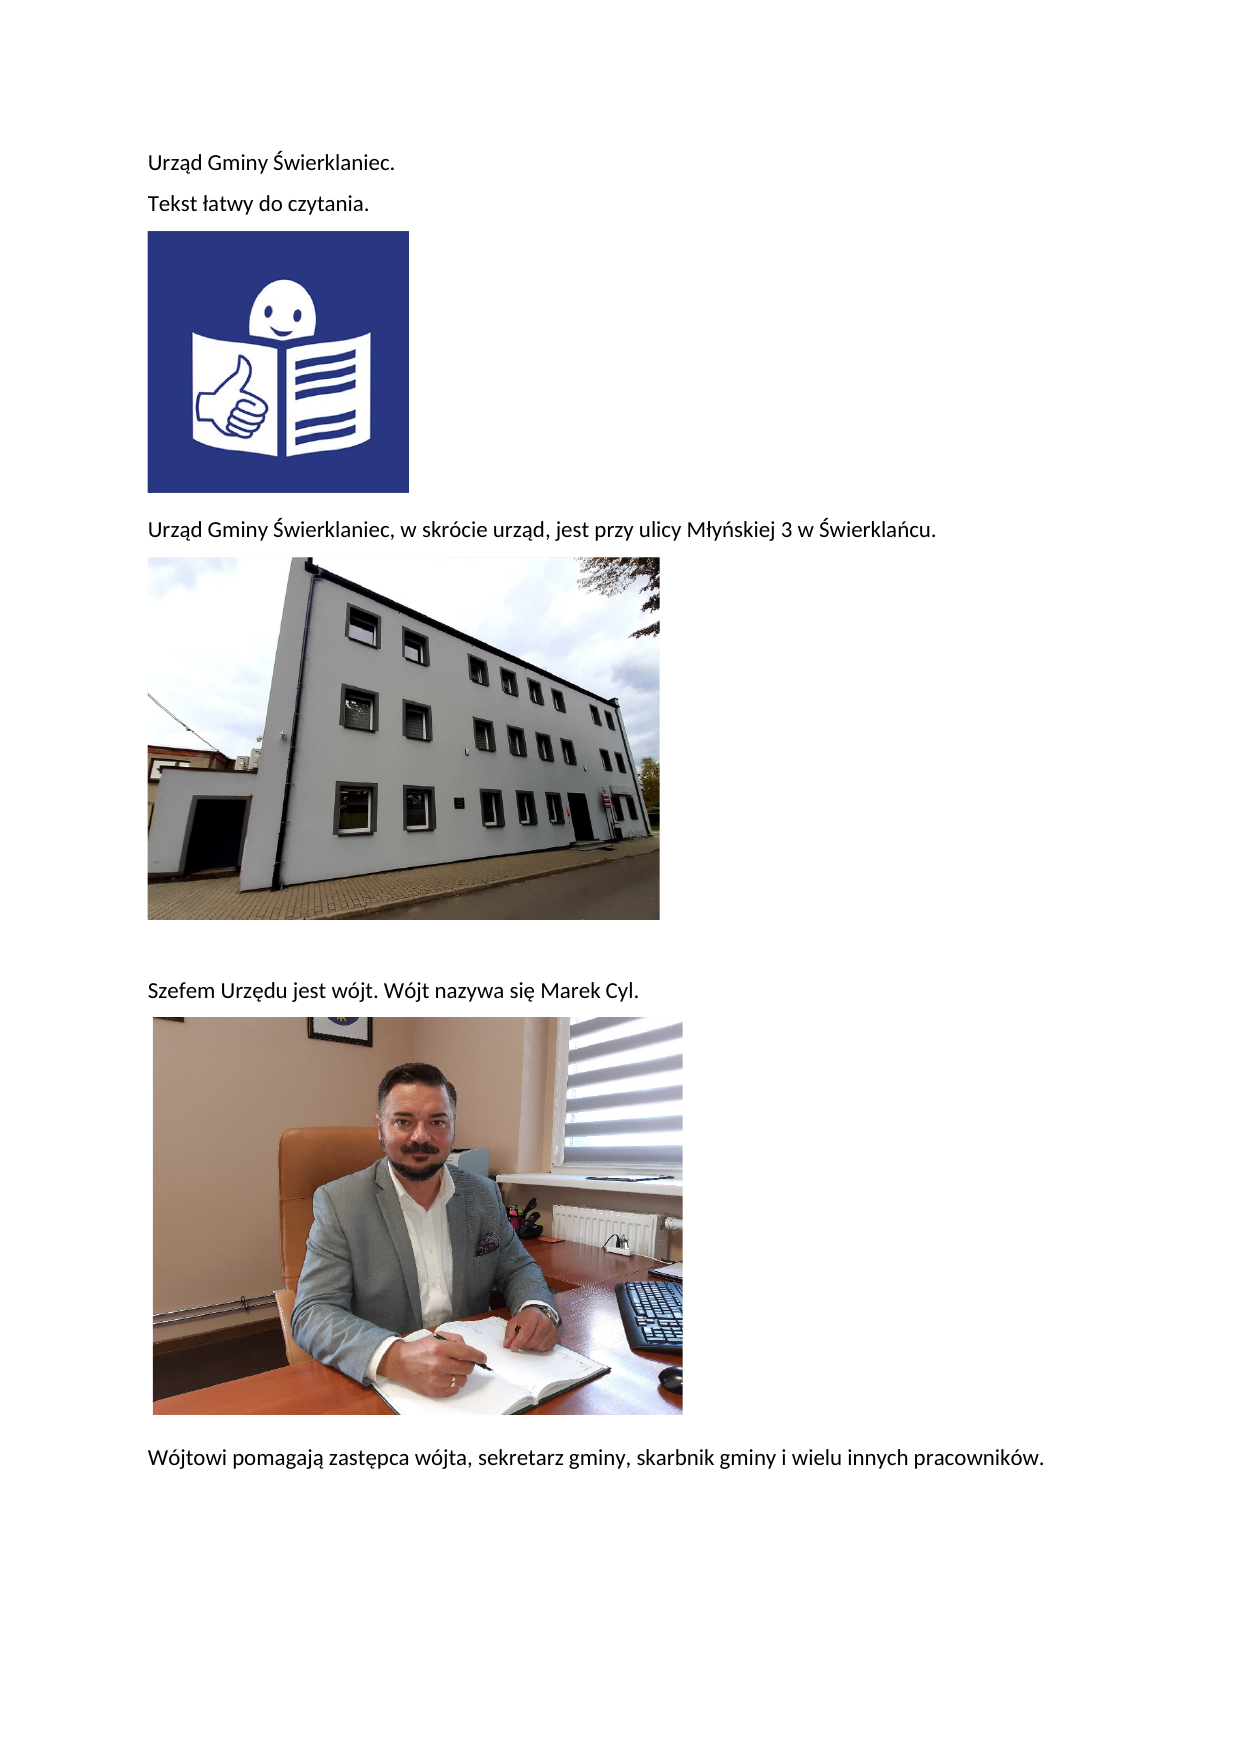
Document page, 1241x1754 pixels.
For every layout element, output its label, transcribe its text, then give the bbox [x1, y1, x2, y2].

text Urząd Gminy Świerklaniec. Tekst łatwy do czytania. [148, 148, 1093, 493]
picture [152, 1017, 683, 1415]
text Wójtowi pomagają zastępca wójta, sekretarz gminy, skarbnik gminy i wielu innych pracowników. [148, 1443, 1093, 1471]
picture [147, 231, 409, 493]
picture [147, 557, 660, 920]
